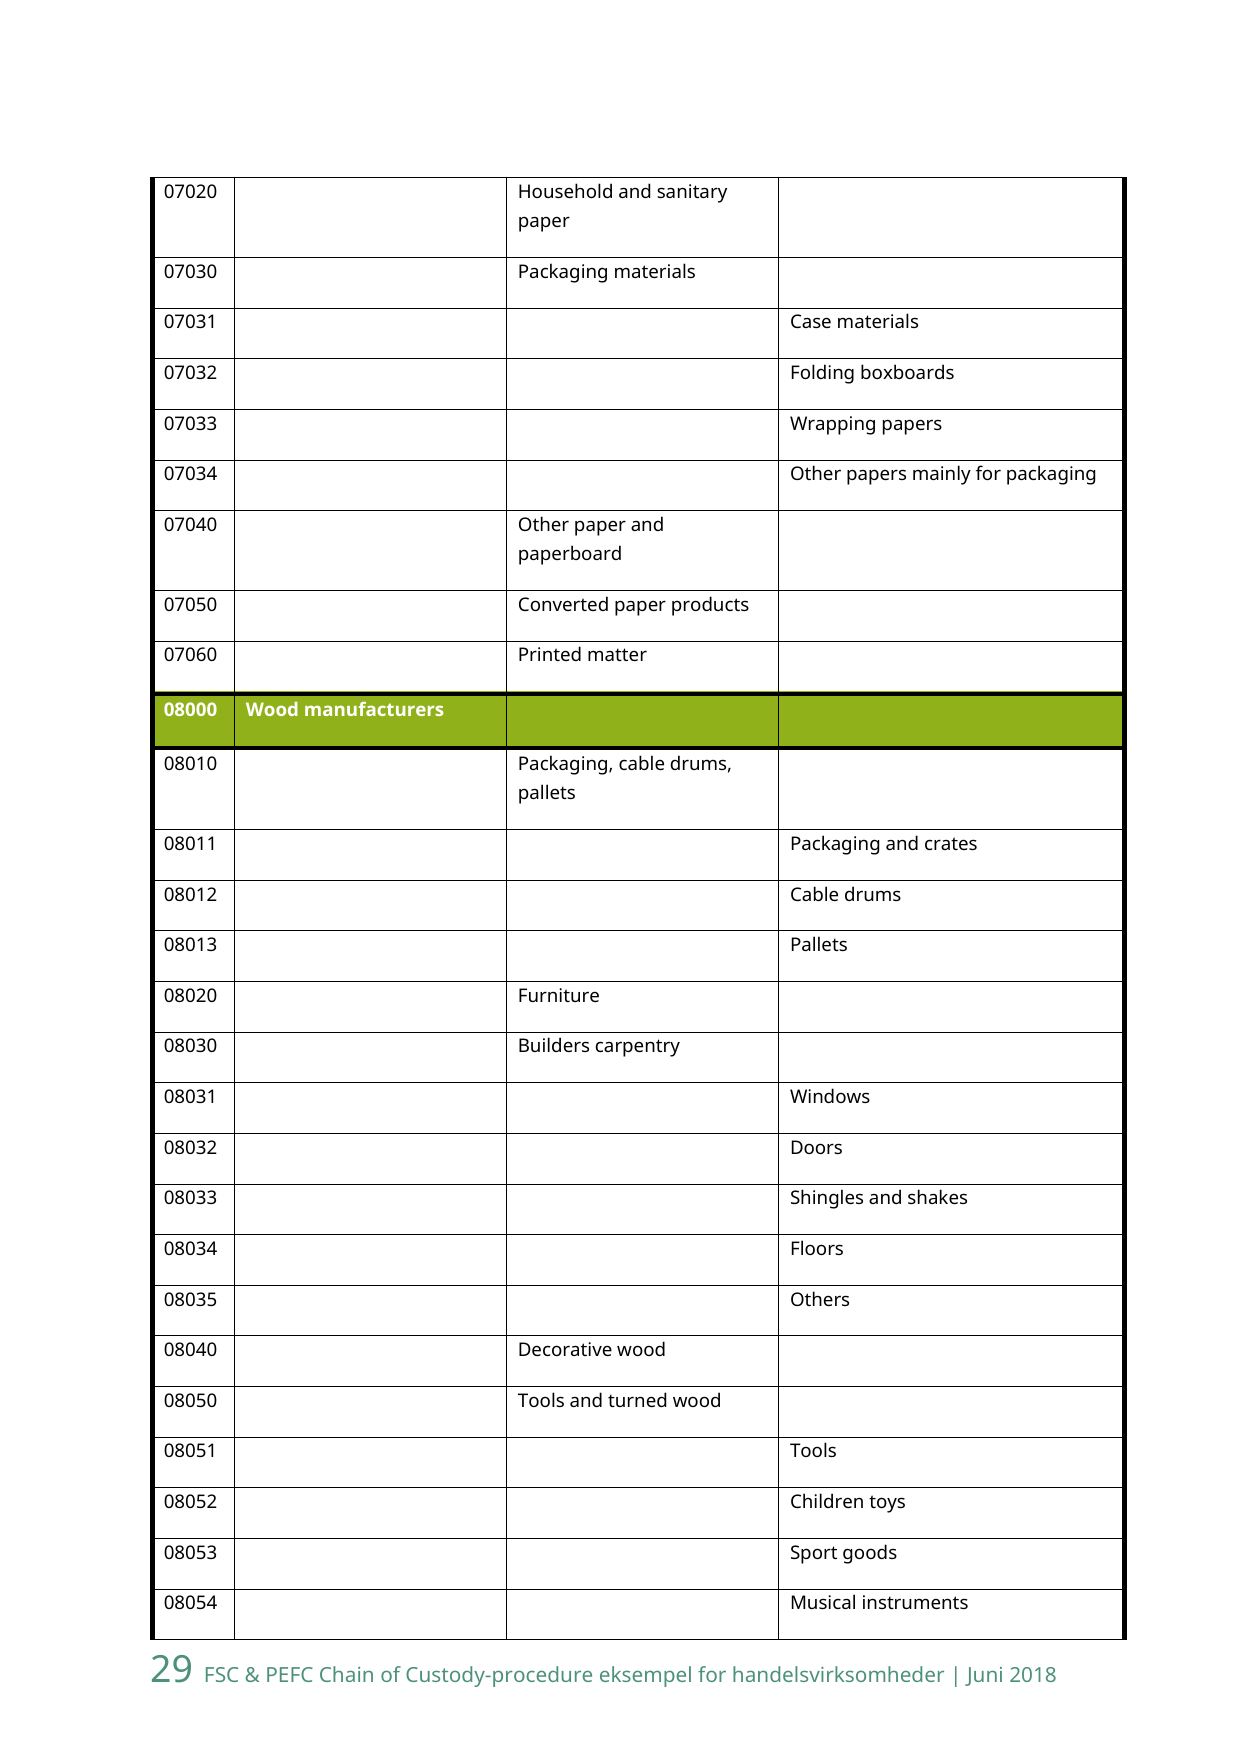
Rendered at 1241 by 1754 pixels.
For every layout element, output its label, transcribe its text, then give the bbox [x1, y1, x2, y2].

table_cell [507, 1134, 778, 1183]
table_cell Decorative wood [507, 1336, 778, 1386]
table_cell 08013 [155, 931, 234, 981]
table_cell [779, 696, 1122, 746]
table_cell Converted paper products [507, 591, 778, 641]
table_cell [235, 359, 506, 409]
table_cell [507, 1083, 778, 1133]
table_cell [507, 1286, 778, 1335]
table_cell [507, 881, 778, 930]
table_cell 07060 [155, 642, 234, 691]
table_cell [507, 696, 778, 746]
table_cell 08011 [155, 830, 234, 880]
table_cell [779, 750, 1122, 829]
table_cell [235, 178, 506, 257]
table_cell [507, 1185, 778, 1234]
table_cell [235, 511, 506, 590]
table_cell Tools [779, 1438, 1122, 1487]
table_cell Builders carpentry [507, 1033, 778, 1082]
table_cell 08032 [155, 1134, 234, 1183]
table_cell Case materials [779, 309, 1122, 358]
table_cell [235, 1539, 506, 1588]
table_cell 07034 [155, 461, 234, 510]
table_cell Packaging materials [507, 258, 778, 308]
table_cell Pallets [779, 931, 1122, 981]
table_cell 07020 [155, 178, 234, 257]
table_cell [235, 830, 506, 880]
table_cell 08000 [155, 696, 234, 746]
table_cell 08040 [155, 1336, 234, 1386]
table_cell 08012 [155, 881, 234, 930]
table_cell [779, 1033, 1122, 1082]
table_cell [507, 830, 778, 880]
table_cell [235, 750, 506, 829]
table_cell [507, 359, 778, 409]
table_cell Packaging and crates [779, 830, 1122, 880]
table_cell [507, 1235, 778, 1285]
table_cell 08034 [155, 1235, 234, 1285]
table_cell 07033 [155, 410, 234, 459]
table_cell [235, 931, 506, 981]
table_cell 07032 [155, 359, 234, 409]
table_cell 08035 [155, 1286, 234, 1335]
table_cell Musical instruments [779, 1590, 1122, 1639]
table_cell [235, 258, 506, 308]
table_cell [507, 1539, 778, 1588]
table_cell 08054 [155, 1590, 234, 1639]
table_cell 08030 [155, 1033, 234, 1082]
table_cell Sport goods [779, 1539, 1122, 1588]
table_cell [235, 1590, 506, 1639]
table_cell [779, 511, 1122, 590]
table_cell [235, 1033, 506, 1082]
table_cell [235, 982, 506, 1032]
table_cell [779, 982, 1122, 1032]
table_cell Cable drums [779, 881, 1122, 930]
table_cell [235, 642, 506, 691]
table_cell [779, 178, 1122, 257]
table_cell [507, 1438, 778, 1487]
table_cell 07030 [155, 258, 234, 308]
table_cell [235, 1438, 506, 1487]
table_cell Doors [779, 1134, 1122, 1183]
table_cell Windows [779, 1083, 1122, 1133]
table_cell [235, 1083, 506, 1133]
table_cell [779, 591, 1122, 641]
table_cell [235, 881, 506, 930]
table_cell 07050 [155, 591, 234, 641]
table_cell [235, 1488, 506, 1538]
table_cell Floors [779, 1235, 1122, 1285]
table_cell Packaging, cable drums, pallets [507, 750, 778, 829]
table_cell Wrapping papers [779, 410, 1122, 459]
table_cell 08031 [155, 1083, 234, 1133]
table_cell Tools and turned wood [507, 1387, 778, 1437]
table_cell Furniture [507, 982, 778, 1032]
table_cell [779, 642, 1122, 691]
table_cell Folding boxboards [779, 359, 1122, 409]
table_cell 08020 [155, 982, 234, 1032]
table_cell [235, 1235, 506, 1285]
table_cell [779, 1387, 1122, 1437]
table_cell Other paper and paperboard [507, 511, 778, 590]
table_cell [507, 461, 778, 510]
table_cell Wood manufacturers [235, 696, 506, 746]
table_cell [507, 309, 778, 358]
table_cell [235, 1286, 506, 1335]
table_cell Shingles and shakes [779, 1185, 1122, 1234]
table_cell [235, 1185, 506, 1234]
table_cell 08051 [155, 1438, 234, 1487]
table_cell [507, 1590, 778, 1639]
table_cell 08053 [155, 1539, 234, 1588]
table_cell Children toys [779, 1488, 1122, 1538]
table_cell 08010 [155, 750, 234, 829]
table_cell [235, 1336, 506, 1386]
table_cell [235, 461, 506, 510]
table_cell [235, 309, 506, 358]
table_cell 07031 [155, 309, 234, 358]
table_cell Printed matter [507, 642, 778, 691]
table_cell [507, 410, 778, 459]
table_cell 07040 [155, 511, 234, 590]
table_cell Household and sanitary paper [507, 178, 778, 257]
table_cell [779, 1336, 1122, 1386]
table_cell 08052 [155, 1488, 234, 1538]
table_cell [779, 258, 1122, 308]
table_cell [507, 1488, 778, 1538]
table_cell Others [779, 1286, 1122, 1335]
table_cell [235, 1387, 506, 1437]
table_cell [507, 931, 778, 981]
table_cell Other papers mainly for packaging [779, 461, 1122, 510]
table_cell [235, 1134, 506, 1183]
table_cell [235, 591, 506, 641]
table_cell 08050 [155, 1387, 234, 1437]
table_cell 08033 [155, 1185, 234, 1234]
table_cell [235, 410, 506, 459]
